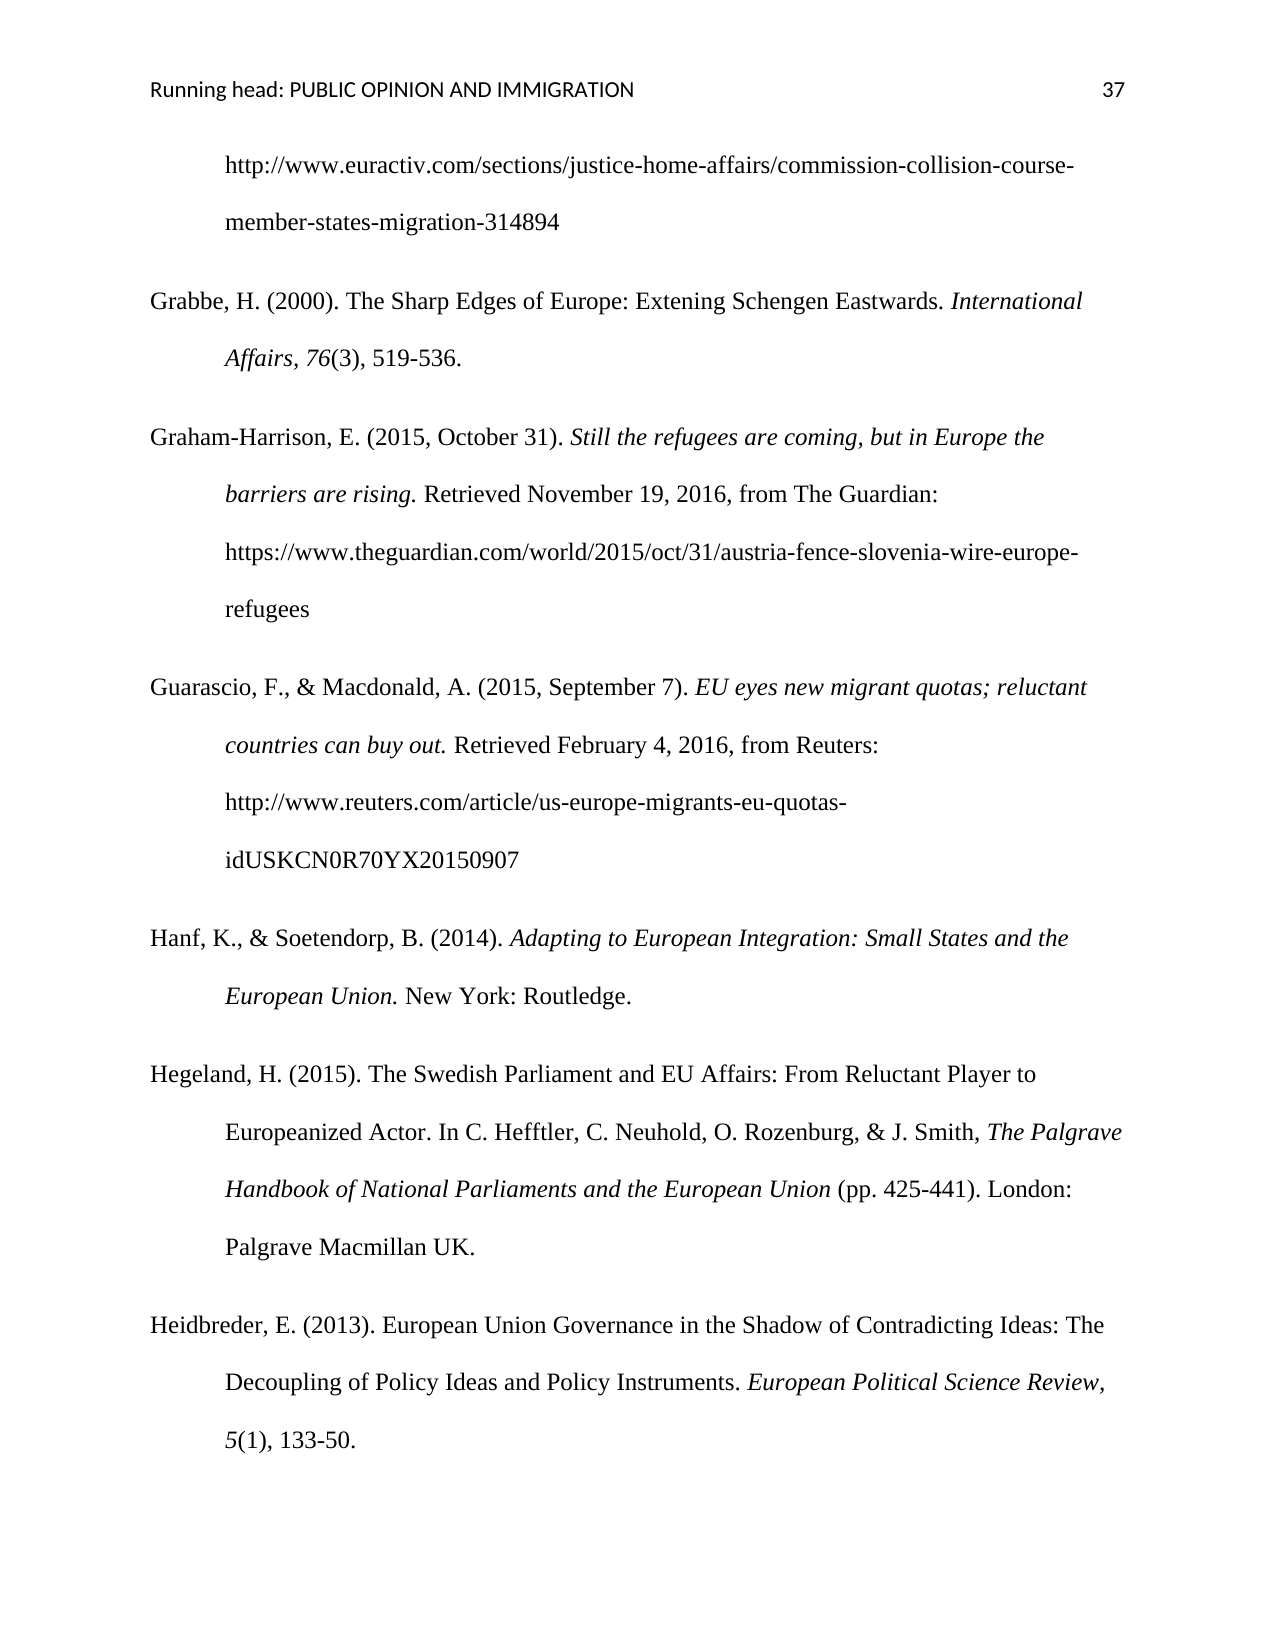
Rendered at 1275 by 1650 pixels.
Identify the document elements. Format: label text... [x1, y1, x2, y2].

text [150, 150, 1125, 236]
text Hegeland, H. (2015). The Swedish Parliament and EU Affairs: From Reluctant Player to Europeanized Actor. In C. Hefftler, C. Neuhold, O. Rozenburg, & J. Smith, The Palgrave Handbook of National Parliaments and the European Union (pp. 425-441). London: Palgrave Macmillan UK. [150, 1059, 1125, 1260]
text Heidbreder, E. (2013). European Union Governance in the Shadow of Contradicting Ideas: The Decoupling of Policy Ideas and Policy Instruments. European Political Science Review, 5(1), 133-50. [150, 1310, 1125, 1454]
text Hanf, K., & Soetendorp, B. (2014). Adapting to European Integration: Small States and the European Union. New York: Routledge. [150, 923, 1125, 1009]
text Guarascio, F., & Macdonald, A. (2015, September 7). EU eyes new migrant quotas; reluctant countries can buy out. Retrieved February 4, 2016, from Reuters: http://www.reuters.com/article/us-europe-migrants-eu-quotas-idUSKCN0R70YX20150907 [150, 672, 1125, 874]
text Grabbe, H. (2000). The Sharp Edges of Europe: Extening Schengen Eastwards. International Affairs, 76(3), 519-536. [150, 286, 1125, 372]
text Graham-Harrison, E. (2015, October 31). Still the refugees are coming, but in Europe the barriers are rising. Retrieved November 19, 2016, from The Guardian: https://www.theguardian.com/world/2015/oct/31/austria-fence-slovenia-wire-europe-refugees [150, 422, 1125, 623]
